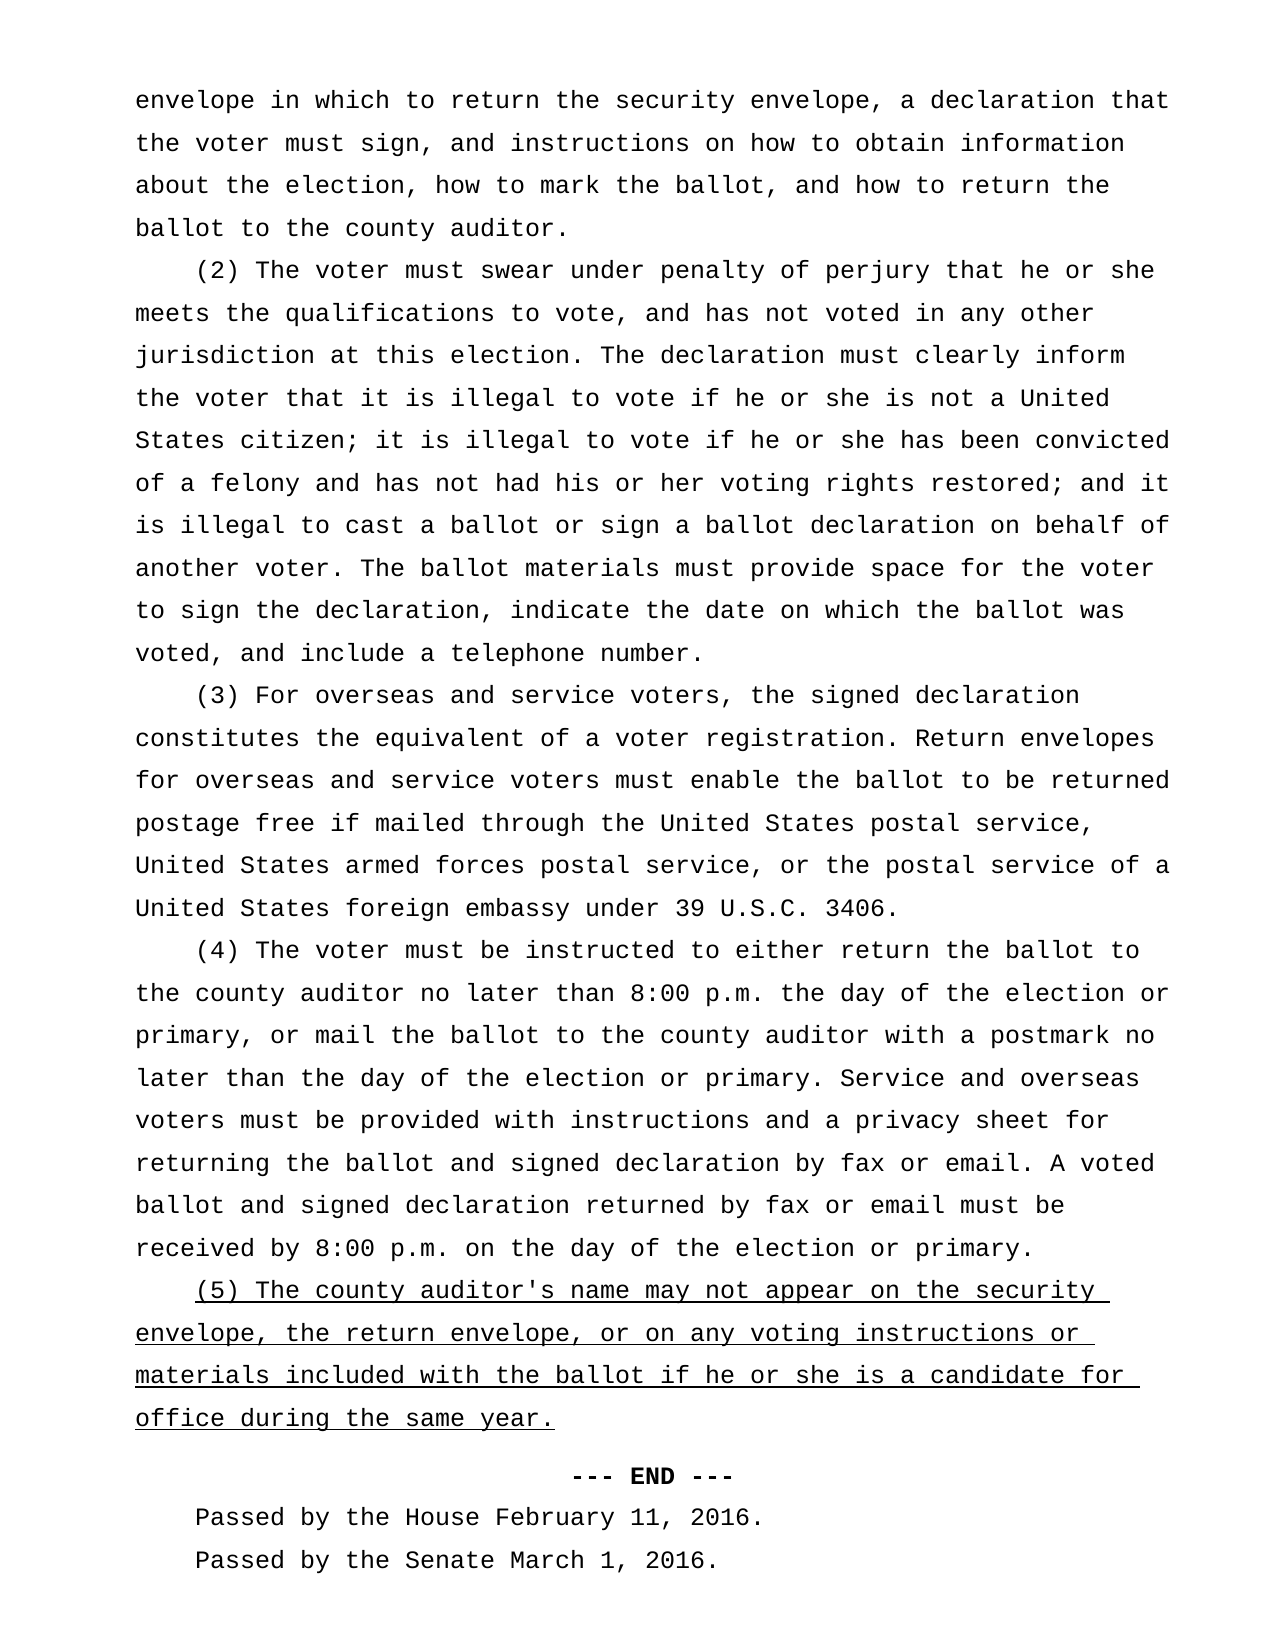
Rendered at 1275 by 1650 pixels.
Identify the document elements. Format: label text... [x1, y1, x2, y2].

text --- END --- [135, 1463, 1170, 1492]
text Passed by the Senate March 1, 2016. [135, 1534, 1170, 1577]
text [135, 75, 1170, 245]
text (3) For overseas and service voters, the signed declaration constitutes the equivalent of a voter registration. Return envelopes for overseas and service voters must enable the ballot to be returned postage free if mailed through the United States postal service, United States armed forces postal service, or the postal service of a United States foreign embassy under 39 U.S.C. 3406. [135, 670, 1170, 925]
text Passed by the House February 11, 2016. [135, 1492, 1170, 1534]
text (5) The county auditor's name may not appear on the security envelope, the return envelope, or on any voting instructions or materials included with the ballot if he or she is a candidate for office during the same year. [135, 1265, 1170, 1435]
text (4) The voter must be instructed to either return the ballot to the county auditor no later than 8:00 p.m. the day of the election or primary, or mail the ballot to the county auditor with a postmark no later than the day of the election or primary. Service and overseas voters must be provided with instructions and a privacy sheet for returning the ballot and signed declaration by fax or email. A voted ballot and signed declaration returned by fax or email must be received by 8:00 p.m. on the day of the election or primary. [135, 925, 1170, 1265]
text (2) The voter must swear under penalty of perjury that he or she meets the qualifications to vote, and has not voted in any other jurisdiction at this election. The declaration must clearly inform the voter that it is illegal to vote if he or she is not a United States citizen; it is illegal to vote if he or she has been convicted of a felony and has not had his or her voting rights restored; and it is illegal to cast a ballot or sign a ballot declaration on behalf of another voter. The ballot materials must provide space for the voter to sign the declaration, indicate the date on which the ballot was voted, and include a telephone number. [135, 245, 1170, 670]
